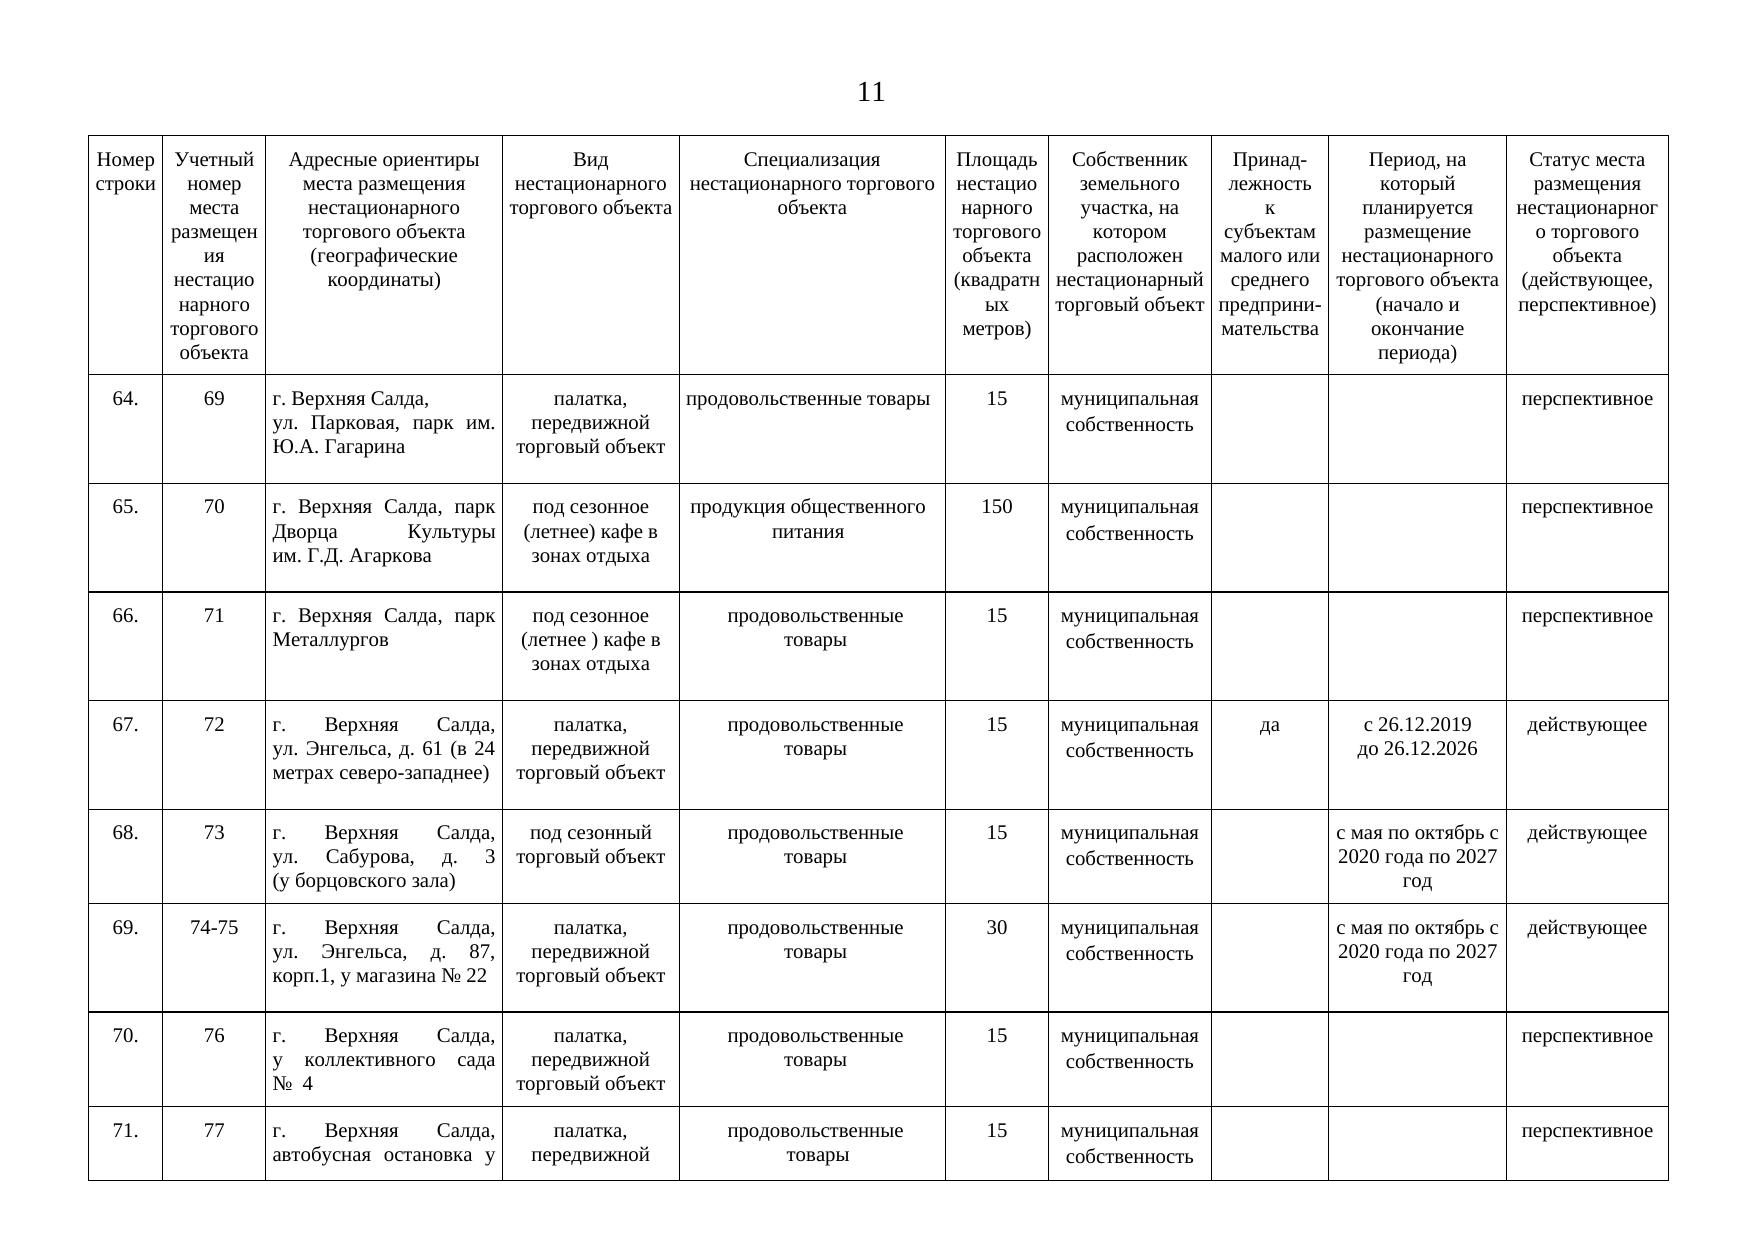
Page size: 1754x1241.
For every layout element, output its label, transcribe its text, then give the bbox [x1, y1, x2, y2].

table_cell муниципальная собственность [1049, 484, 1211, 591]
table_cell муниципальная собственность [1049, 593, 1211, 700]
table_header Учетный номер места размещения нестационарного торгового объекта [163, 136, 265, 374]
table_cell действующее [1507, 701, 1668, 808]
table_cell с мая по октябрь с 2020 года по 2027 год [1329, 810, 1506, 903]
table_cell г. Верхняя Салда, парк Металлургов [266, 593, 502, 700]
table_cell муниципальная собственность [1049, 1013, 1211, 1106]
table_cell [1212, 593, 1328, 700]
table_cell [1212, 375, 1328, 483]
table_cell под сезонное (летнее) кафе в зонах отдыха [503, 484, 679, 591]
table_cell муниципальная собственность [1049, 1107, 1211, 1180]
table_cell 68. [89, 810, 162, 903]
table_cell 15 [946, 1013, 1048, 1106]
table_cell муниципальная собственность [1049, 701, 1211, 808]
table_cell палатка, передвижной торговый объект [503, 904, 679, 1011]
table_cell палатка, передвижной торговый объект [503, 375, 679, 483]
table_cell [1212, 904, 1328, 1011]
table_header Период, на который планируется размещение нестационарного торгового объекта (начало и окончание периода) [1329, 136, 1506, 374]
table_cell продовольственные товары [680, 1013, 945, 1106]
table_header Принад-лежность к субъектам малого или среднего предприни-мательства [1212, 136, 1328, 374]
table_cell под сезонное (летнее ) кафе в зонах отдыха [503, 593, 679, 700]
table_cell [1212, 1013, 1328, 1106]
table_cell 67. [89, 701, 162, 808]
table_cell перспективное [1507, 593, 1668, 700]
table_cell 15 [946, 375, 1048, 483]
table_cell [1329, 375, 1506, 483]
table_header Площадь нестационарного торгового объекта (квадратных метров) [946, 136, 1048, 374]
table_cell 30 [946, 904, 1048, 1011]
table_cell с 26.12.2019 до 26.12.2026 [1329, 701, 1506, 808]
table_cell палатка, передвижной торговый объект [503, 701, 679, 808]
table_cell муниципальная собственность [1049, 375, 1211, 483]
table_cell 70. [89, 1013, 162, 1106]
table_cell [1329, 1013, 1506, 1106]
table_cell продовольственные товары [680, 375, 945, 483]
table_cell [1329, 1107, 1506, 1180]
table_cell с мая по октябрь с 2020 года по 2027 год [1329, 904, 1506, 1011]
table_cell г. Верхняя Салда, автобусная остановка у коллективных садов №№ 5, 8, 9 [266, 1107, 502, 1180]
table_cell 150 [946, 484, 1048, 591]
table_cell г. Верхняя Салда, ул. Сабурова, д. 3 (у борцовского зала) [266, 810, 502, 903]
table_cell да [1212, 701, 1328, 808]
table_cell г. Верхняя Салда, ул. Энгельса, д. 87, корп.1, у магазина № 22 [266, 904, 502, 1011]
table_cell муниципальная собственность [1049, 810, 1211, 903]
table_cell 15 [946, 1107, 1048, 1180]
table_cell 76 [163, 1013, 265, 1106]
table_header Собственник земельного участка, на котором расположен нестационарный торговый объект [1049, 136, 1211, 374]
table_header Специализация нестационарного торгового объекта [680, 136, 945, 374]
table_cell 66. [89, 593, 162, 700]
table_cell муниципальная собственность [1049, 904, 1211, 1011]
table_cell 69 [163, 375, 265, 483]
table_cell 15 [946, 701, 1048, 808]
table_cell 69. [89, 904, 162, 1011]
table_cell перспективное [1507, 1013, 1668, 1106]
table_cell действующее [1507, 810, 1668, 903]
table_cell продовольственные товары [680, 593, 945, 700]
table_cell 64. [89, 375, 162, 483]
table_cell г. Верхняя Салда, у коллективного сада № 4 [266, 1013, 502, 1106]
table_cell палатка, передвижной торговый объект [503, 1107, 679, 1180]
table_cell продукция общественного питания [680, 484, 945, 591]
table_cell 71 [163, 593, 265, 700]
table_cell 15 [946, 593, 1048, 700]
table_header Статус места размещения нестационарного торгового объекта (действующее, перспективное) [1507, 136, 1668, 374]
table_cell палатка, передвижной торговый объект [503, 1013, 679, 1106]
table_cell 72 [163, 701, 265, 808]
table_cell [1212, 810, 1328, 903]
table_cell 73 [163, 810, 265, 903]
table_cell действующее [1507, 904, 1668, 1011]
table_cell 77 [163, 1107, 265, 1180]
table_cell 70 [163, 484, 265, 591]
table_header Номер строки [89, 136, 162, 374]
table_cell 15 [946, 810, 1048, 903]
table_cell продовольственные товары [680, 701, 945, 808]
table_cell г. Верхняя Салда, ул. Парковая, парк им. Ю.А. Гагарина [266, 375, 502, 483]
table_cell перспективное [1507, 375, 1668, 483]
table_cell [1212, 484, 1328, 591]
table_cell 71. [89, 1107, 162, 1180]
table_cell г. Верхняя Салда, ул. Энгельса, д. 61 (в 24 метрах северо-западнее) [266, 701, 502, 808]
table_cell перспективное [1507, 484, 1668, 591]
table_cell продовольственные товары [680, 904, 945, 1011]
table_cell [1329, 593, 1506, 700]
table_cell продовольственные товары [680, 810, 945, 903]
table_header Адресные ориентиры места размещения нестационарного торгового объекта (географические координаты) [266, 136, 502, 374]
table_cell под сезонный торговый объект [503, 810, 679, 903]
table_cell 74-75 [163, 904, 265, 1011]
table_cell 65. [89, 484, 162, 591]
table_cell перспективное [1507, 1107, 1668, 1180]
table_header Вид нестационарного торгового объекта [503, 136, 679, 374]
table_cell продовольственные товары [680, 1107, 945, 1180]
table_cell [1329, 484, 1506, 591]
table_cell г. Верхняя Салда, парк Дворца Культуры им. Г.Д. Агаркова [266, 484, 502, 591]
table_cell [1212, 1107, 1328, 1180]
